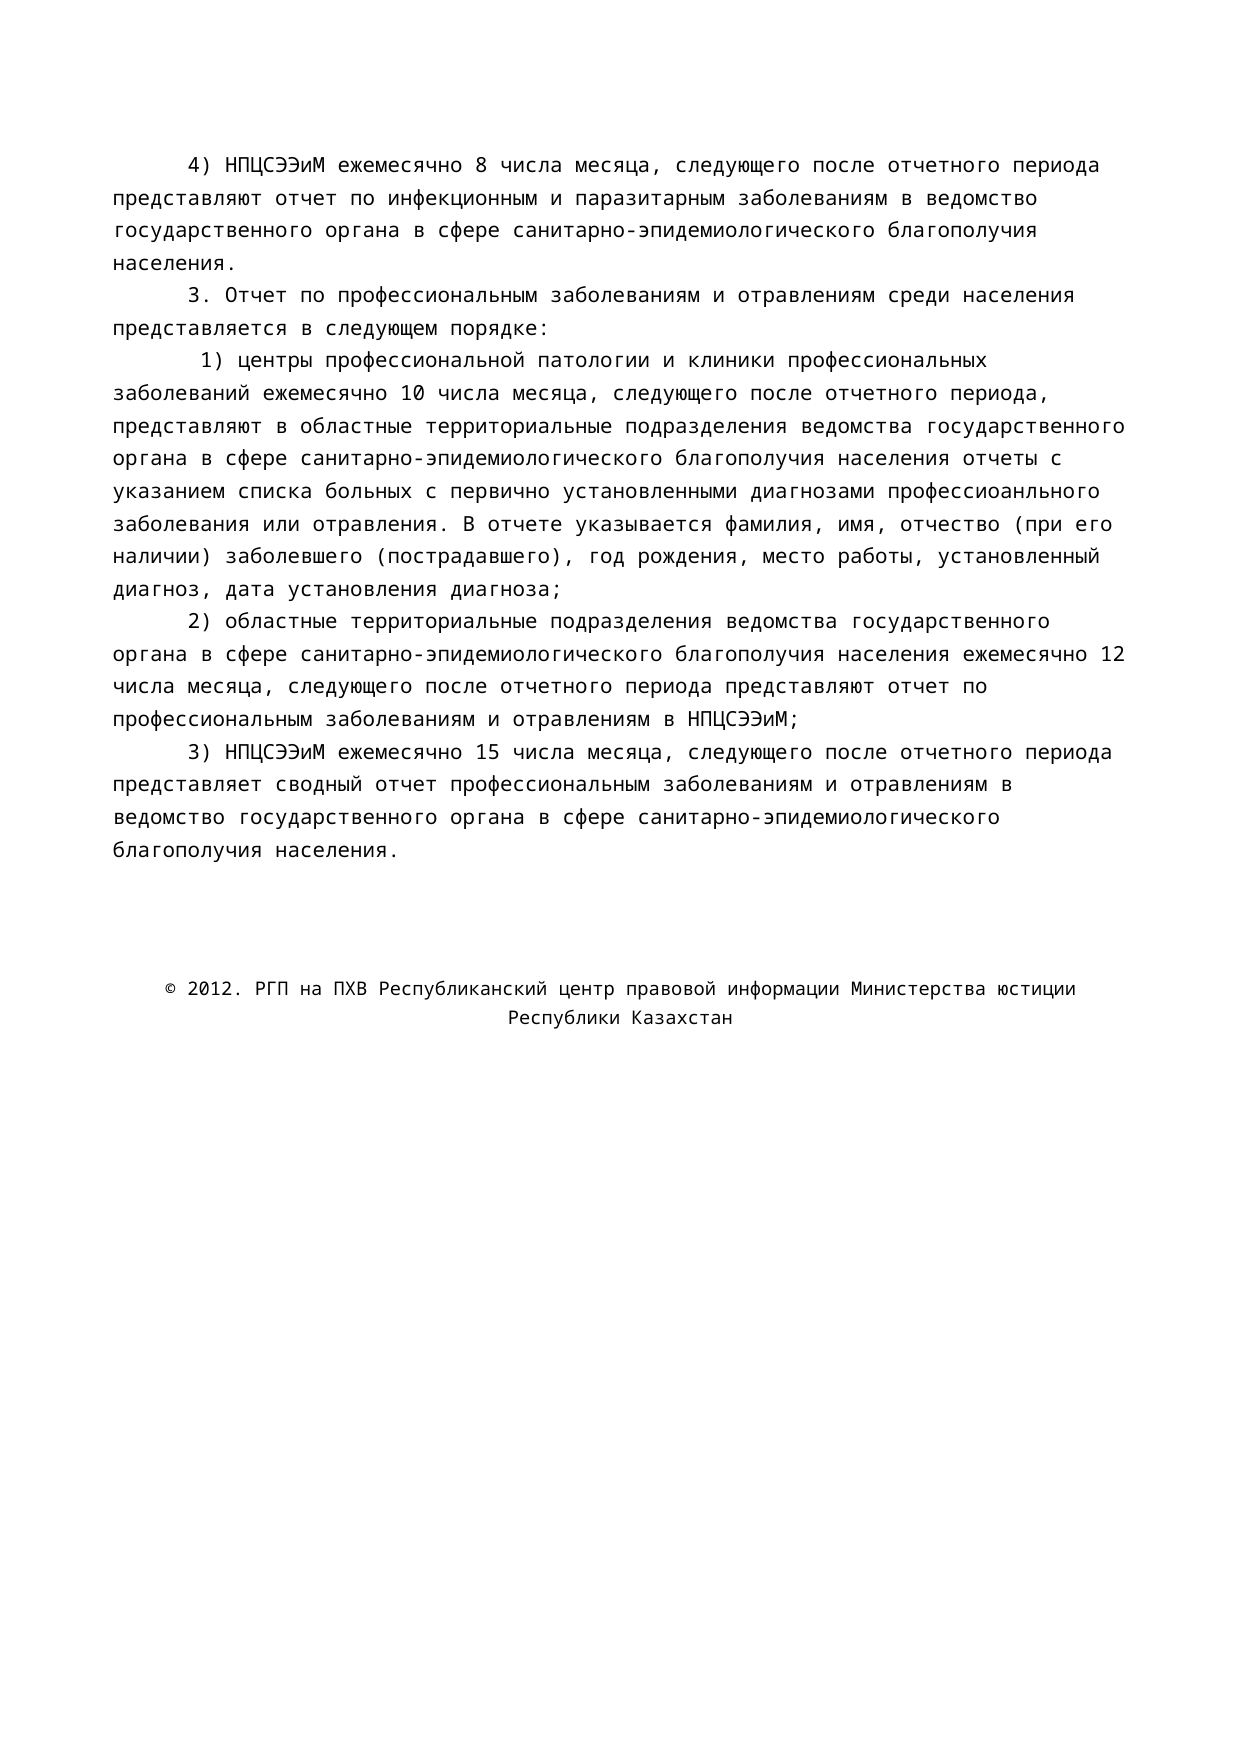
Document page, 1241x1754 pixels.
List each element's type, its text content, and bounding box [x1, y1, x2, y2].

text 1) центры профессиональной патологии и клиники профессиональных заболеваний ежемесячно 10 числа месяца, следующего после отчетного периода, представляют в областные территориальные подразделения ведомства государственного органа в сфере санитарно-эпидемиологического благополучия населения отчеты с указанием списка больных с первично установленными диагнозами профессиоанльного заболевания или отравления. В отчете указывается фамилия, имя, отчество (при его наличии) заболевшего (пострадавшего), год рождения, место работы, установленный диагноз, дата установления диагноза; [112, 346, 1128, 602]
text 3) НПЦСЭЭиМ ежемесячно 15 числа месяца, следующего после отчетного периода представляет сводный отчет профессиональным заболеваниям и отравлениям в ведомство государственного органа в сфере санитарно-эпидемиологического благополучия населения. [112, 737, 1128, 863]
text 3. Отчет по профессиональным заболеваниям и отравлениям среди населения представляется в следующем порядке: [112, 280, 1128, 341]
text © 2012. РГП на ПХВ Республиканский центр правовой информации Министерства юстиции Республики Казахстан [112, 975, 1128, 1030]
text 2) областные территориальные подразделения ведомства государственного органа в сфере санитарно-эпидемиологического благополучия населения ежемесячно 12 числа месяца, следующего после отчетного периода представляют отчет по профессиональным заболеваниям и отравлениям в НПЦСЭЭиМ; [112, 606, 1128, 733]
text 4) НПЦСЭЭиМ ежемесячно 8 числа месяца, следующего после отчетного периода представляют отчет по инфекционным и паразитарным заболеваниям в ведомство государственного органа в сфере санитарно-эпидемиологического благополучия населения. [112, 150, 1128, 276]
